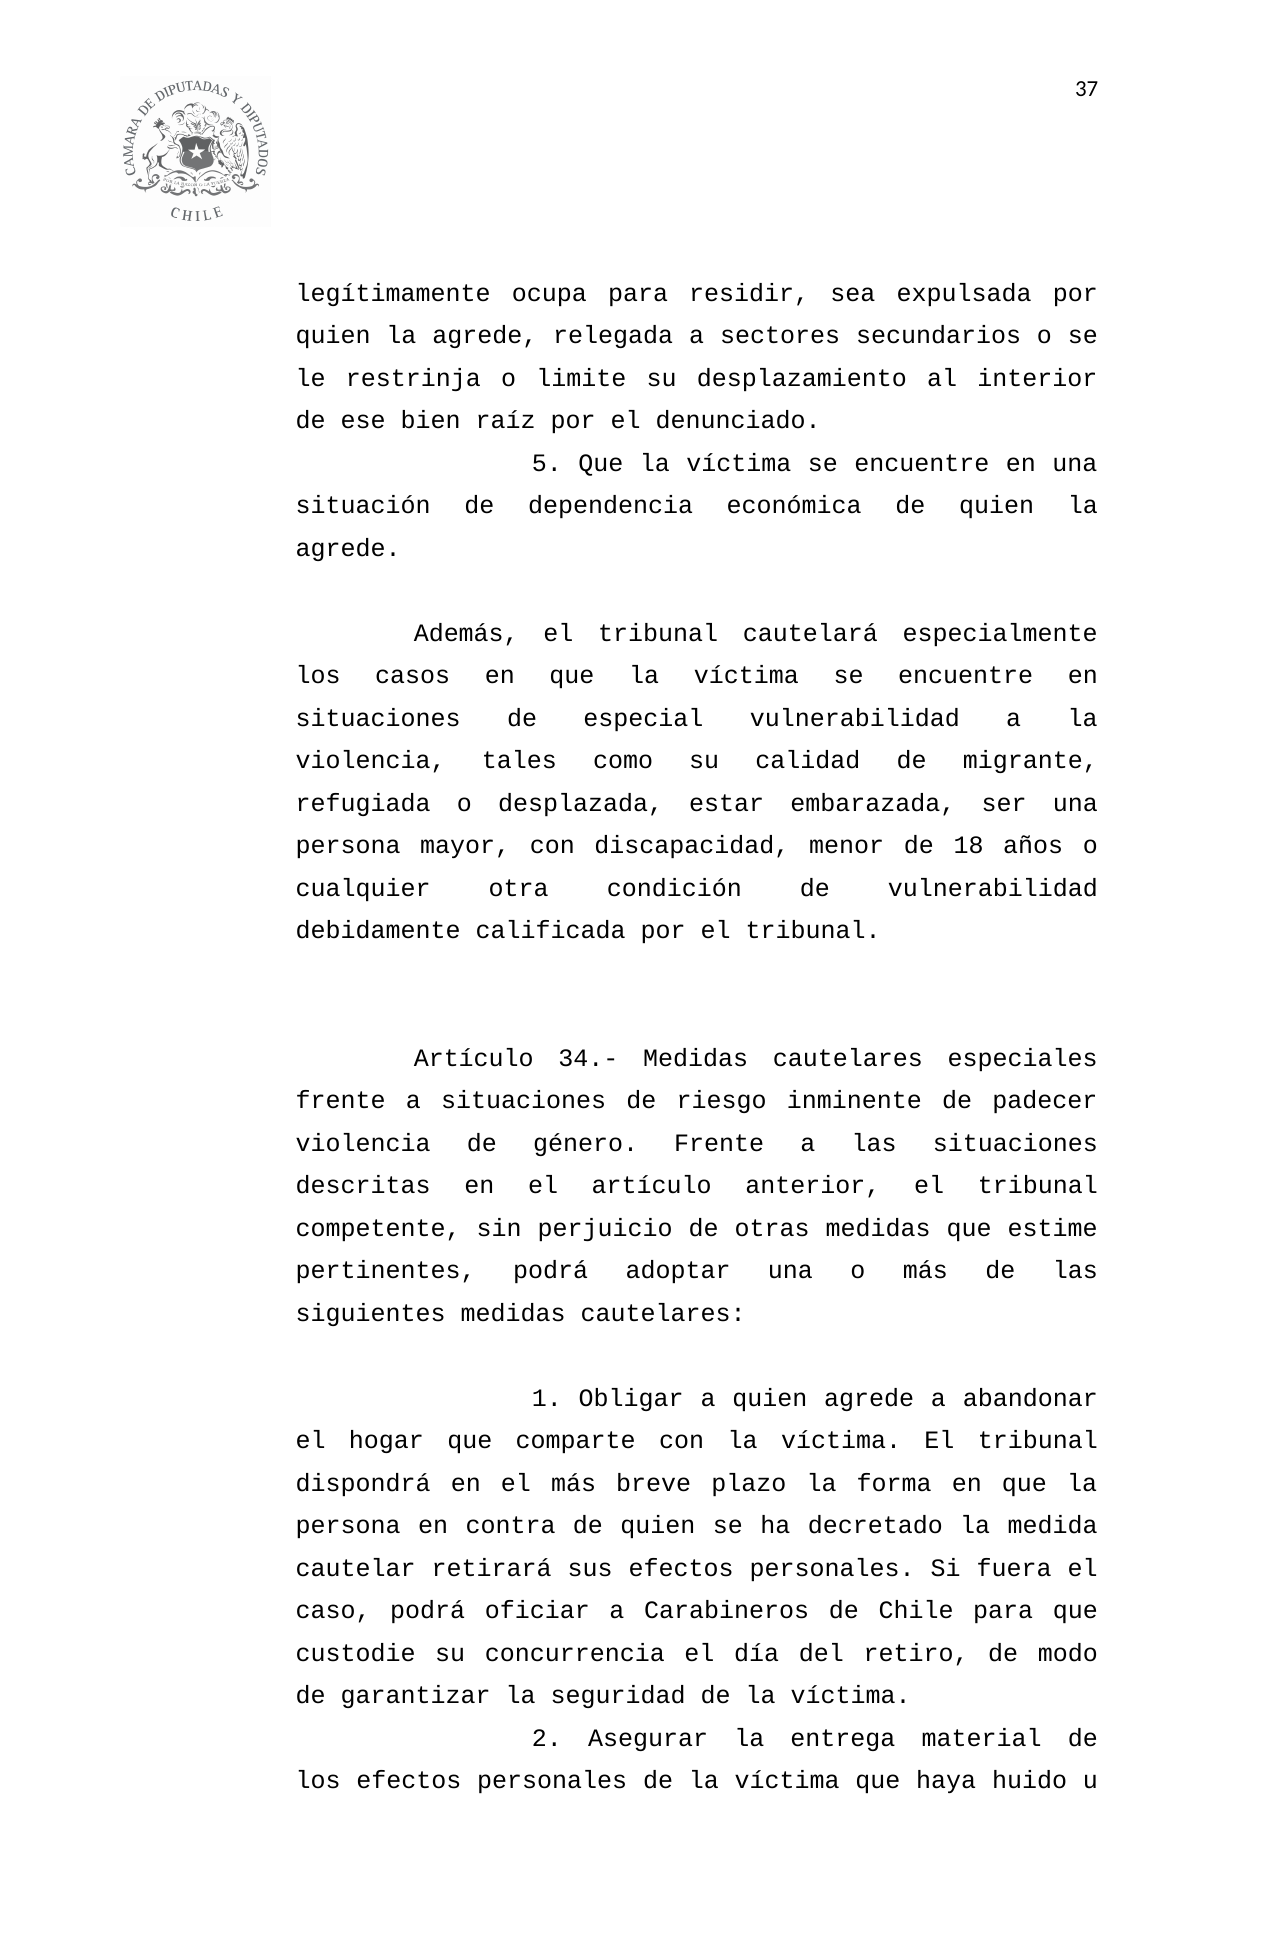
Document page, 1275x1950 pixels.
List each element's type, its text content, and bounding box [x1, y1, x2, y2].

text Además, el tribunal cautelará especialmente los casos en que la víctima se encuentre en situaciones de especial vulnerabilidad a la violencia, tales como su calidad de migrante, refugiada o desplazada, estar embarazada, ser una persona mayor, con discapacidad, menor de 18 años o cualquier otra condición de vulnerabilidad debidamente calificada por el tribunal. [295, 620, 1098, 946]
text Artículo 34.- Medidas cautelares especiales frente a situaciones de riesgo inminente de padecer violencia de género. Frente a las situaciones descritas en el artículo anterior, el tribunal competente, sin perjuicio de otras medidas que estime pertinentes, podrá adoptar una o más de las siguientes medidas cautelares: [295, 1045, 1098, 1328]
picture [120, 76, 271, 227]
text 5. Que la víctima se encuentre en una situación de dependencia económica de quien la agrede. [295, 451, 1098, 564]
text 1. Obligar a quien agrede a abandonar el hogar que comparte con la víctima. El tribunal dispondrá en el más breve plazo la forma en que la persona en contra de quien se ha decretado la medida cautelar retirará sus efectos personales. Si fuera el caso, podrá oficiar a Carabineros de Chile para que custodie su concurrencia el día del retiro, de modo de garantizar la seguridad de la víctima. [295, 1385, 1098, 1711]
